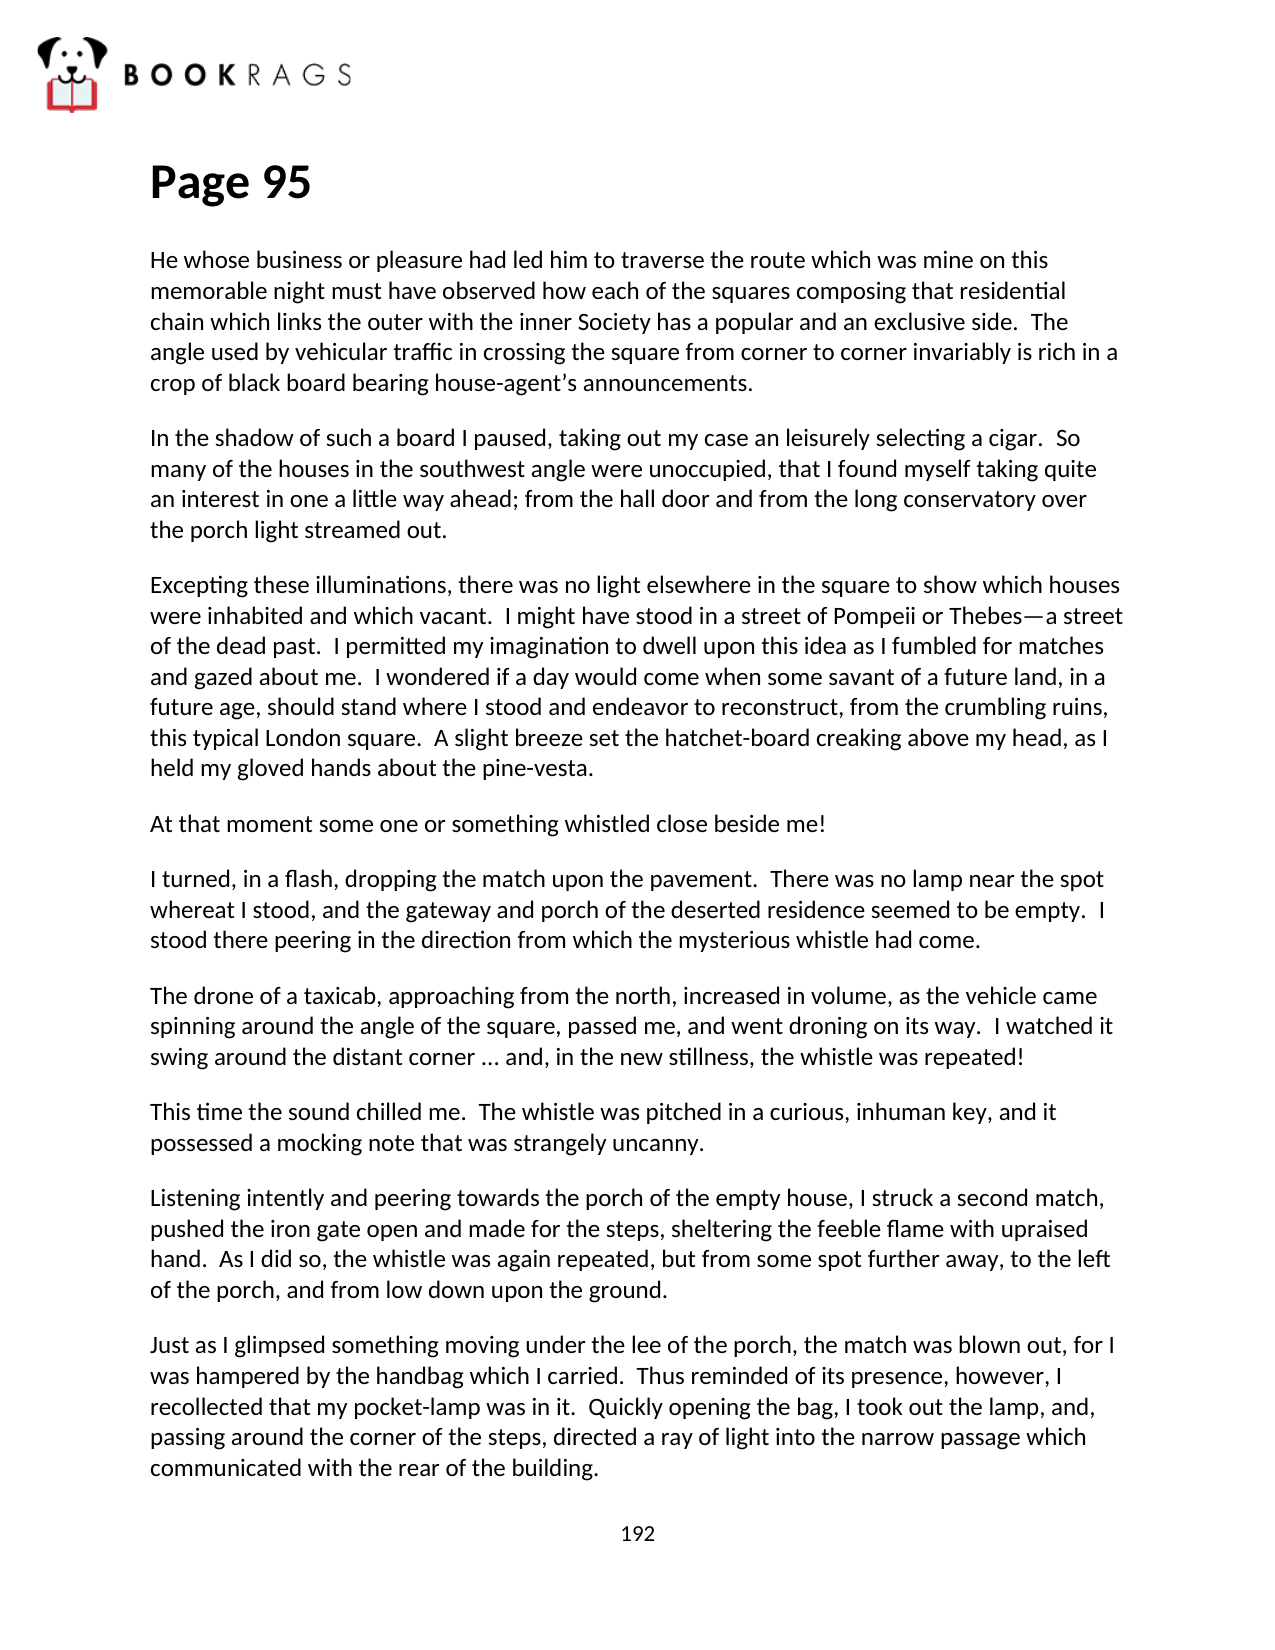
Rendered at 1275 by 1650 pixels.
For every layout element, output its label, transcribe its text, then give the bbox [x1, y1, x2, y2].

text Excepting these illuminations, there was no light elsewhere in the square to show which houses were inhabited and which vacant. I might have stood in a street of Pompeii or Thebes—­a street of the dead past. I permitted my imagination to dwell upon this idea as I fumbled for matches and gazed about me. I wondered if a day would come when some savant of a future land, in a future age, should stand where I stood and endeavor to reconstruct, from the crumbling ruins, this typical London square. A slight breeze set the hatchet-board creaking above my head, as I held my gloved hands about the pine-vesta. [150, 569, 1125, 783]
text This time the sound chilled me. The whistle was pitched in a curious, inhuman key, and it possessed a mocking note that was strangely uncanny. [150, 1097, 1125, 1158]
text He whose business or pleasure had led him to traverse the route which was mine on this memorable night must have observed how each of the squares composing that residential chain which links the outer with the inner Society has a popular and an exclusive side. The angle used by vehicular traffic in crossing the square from corner to corner invariably is rich in a crop of black board bearing house-agent’s announcements. [150, 244, 1125, 397]
text At that moment some one or something whistled close beside me! [150, 808, 1125, 838]
text Page 95 [150, 150, 1125, 211]
text I turned, in a flash, dropping the match upon the pavement. There was no lamp near the spot whereat I stood, and the gateway and porch of the deserted residence seemed to be empty. I stood there peering in the direction from which the mysterious whistle had come. [150, 863, 1125, 955]
text The drone of a taxicab, approaching from the north, increased in volume, as the vehicle came spinning around the angle of the square, passed me, and went droning on its way. I watched it swing around the distant corner ... and, in the new stillness, the whistle was repeated! [150, 980, 1125, 1072]
text Just as I glimpsed something moving under the lee of the porch, the match was blown out, for I was hampered by the handbag which I carried. Thus reminded of its presence, however, I recollected that my pocket-lamp was in it. Quickly opening the bag, I took out the lamp, and, passing around the corner of the steps, directed a ray of light into the narrow passage which communicated with the rear of the building. [150, 1330, 1125, 1482]
text Listening intently and peering towards the porch of the empty house, I struck a second match, pushed the iron gate open and made for the steps, sheltering the feeble flame with upraised hand. As I did so, the whistle was again repeated, but from some spot further away, to the left of the porch, and from low down upon the ground. [150, 1183, 1125, 1305]
picture [37, 37, 351, 113]
text In the shadow of such a board I paused, taking out my case an leisurely selecting a cigar. So many of the houses in the southwest angle were unoccupied, that I found myself taking quite an interest in one a little way ahead; from the hall door and from the long conservatory over the porch light streamed out. [150, 422, 1125, 544]
